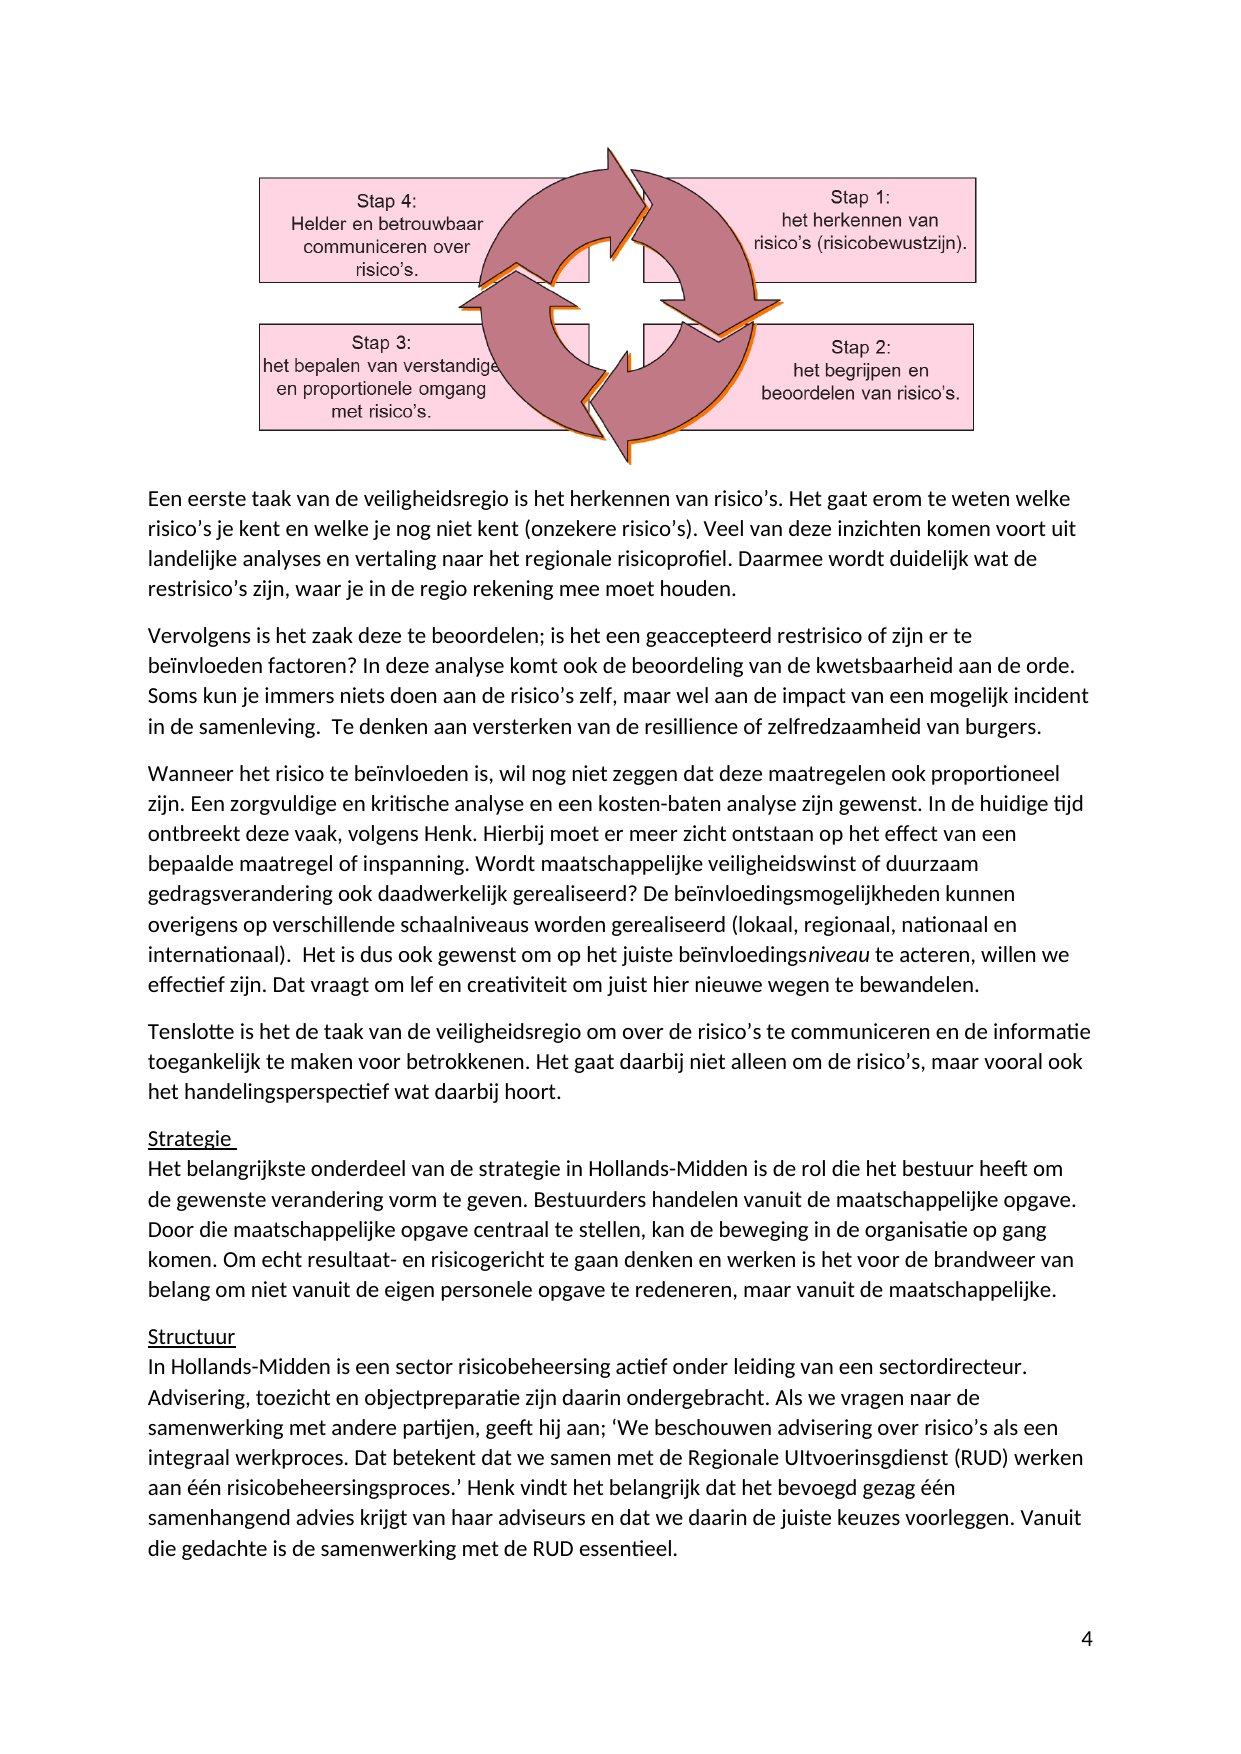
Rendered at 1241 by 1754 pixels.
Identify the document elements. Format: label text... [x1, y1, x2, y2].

text Strategie [148, 1124, 1093, 1152]
text Een eerste taak van de veiligheidsregio is het herkennen van risico’s. Het gaat erom te weten welke risico’s je kent en welke je nog niet kent (onzekere risico’s). Veel van deze inzichten komen voort uit landelijke analyses en vertaling naar het regionale risicoprofiel. Daarmee wordt duidelijk wat de restrisico’s zijn, waar je in de regio rekening mee moet houden. [148, 484, 1093, 602]
text Structuur [148, 1322, 1093, 1350]
picture [251, 147, 990, 465]
text Vervolgens is het zaak deze te beoordelen; is het een geaccepteerd restrisico of zijn er te beïnvloeden factoren? In deze analyse komt ook de beoordeling van de kwetsbaarheid aan de orde. Soms kun je immers niets doen aan de risico’s zelf, maar wel aan de impact van een mogelijk incident in de samenleving. Te denken aan versterken van de resillience of zelfredzaamheid van burgers. [148, 621, 1093, 740]
text In Hollands-Midden is een sector risicobeheersing actief onder leiding van een sectordirecteur. Advisering, toezicht en objectpreparatie zijn daarin ondergebracht. Als we vragen naar de samenwerking met andere partijen, geeft hij aan; ‘We beschouwen advisering over risico’s als een integraal werkproces. Dat betekent dat we samen met de Regionale UItvoerinsgdienst (RUD) werken aan één risicobeheersingsproces.’ Henk vindt het belangrijk dat het bevoegd gezag één samenhangend advies krijgt van haar adviseurs en dat we daarin de juiste keuzes voorleggen. Vanuit die gedachte is de samenwerking met de RUD essentieel. [148, 1352, 1093, 1562]
text Het belangrijkste onderdeel van de strategie in Hollands-Midden is de rol die het bestuur heeft om de gewenste verandering vorm te geven. Bestuurders handelen vanuit de maatschappelijke opgave. Door die maatschappelijke opgave centraal te stellen, kan de beweging in de organisatie op gang komen. Om echt resultaat- en risicogericht te gaan denken en werken is het voor de brandweer van belang om niet vanuit de eigen personele opgave te redeneren, maar vanuit de maatschappelijke. [148, 1154, 1093, 1303]
text Tenslotte is het de taak van de veiligheidsregio om over de risico’s te communiceren en de informatie toegankelijk te maken voor betrokkenen. Het gaat daarbij niet alleen om de risico’s, maar vooral ook het handelingsperspectief wat daarbij hoort. [148, 1017, 1093, 1105]
text Wanneer het risico te beïnvloeden is, wil nog niet zeggen dat deze maatregelen ook proportioneel zijn. Een zorgvuldige en kritische analyse en een kosten-baten analyse zijn gewenst. In de huidige tijd ontbreekt deze vaak, volgens Henk. Hierbij moet er meer zicht ontstaan op het effect van een bepaalde maatregel of inspanning. Wordt maatschappelijke veiligheidswinst of duurzaam gedragsverandering ook daadwerkelijk gerealiseerd? De beïnvloedingsmogelijkheden kunnen overigens op verschillende schaalniveaus worden gerealiseerd (lokaal, regionaal, nationaal en internationaal). Het is dus ook gewenst om op het juiste beïnvloedingsniveau te acteren, willen we effectief zijn. Dat vraagt om lef en creativiteit om juist hier nieuwe wegen te bewandelen. [148, 759, 1093, 998]
